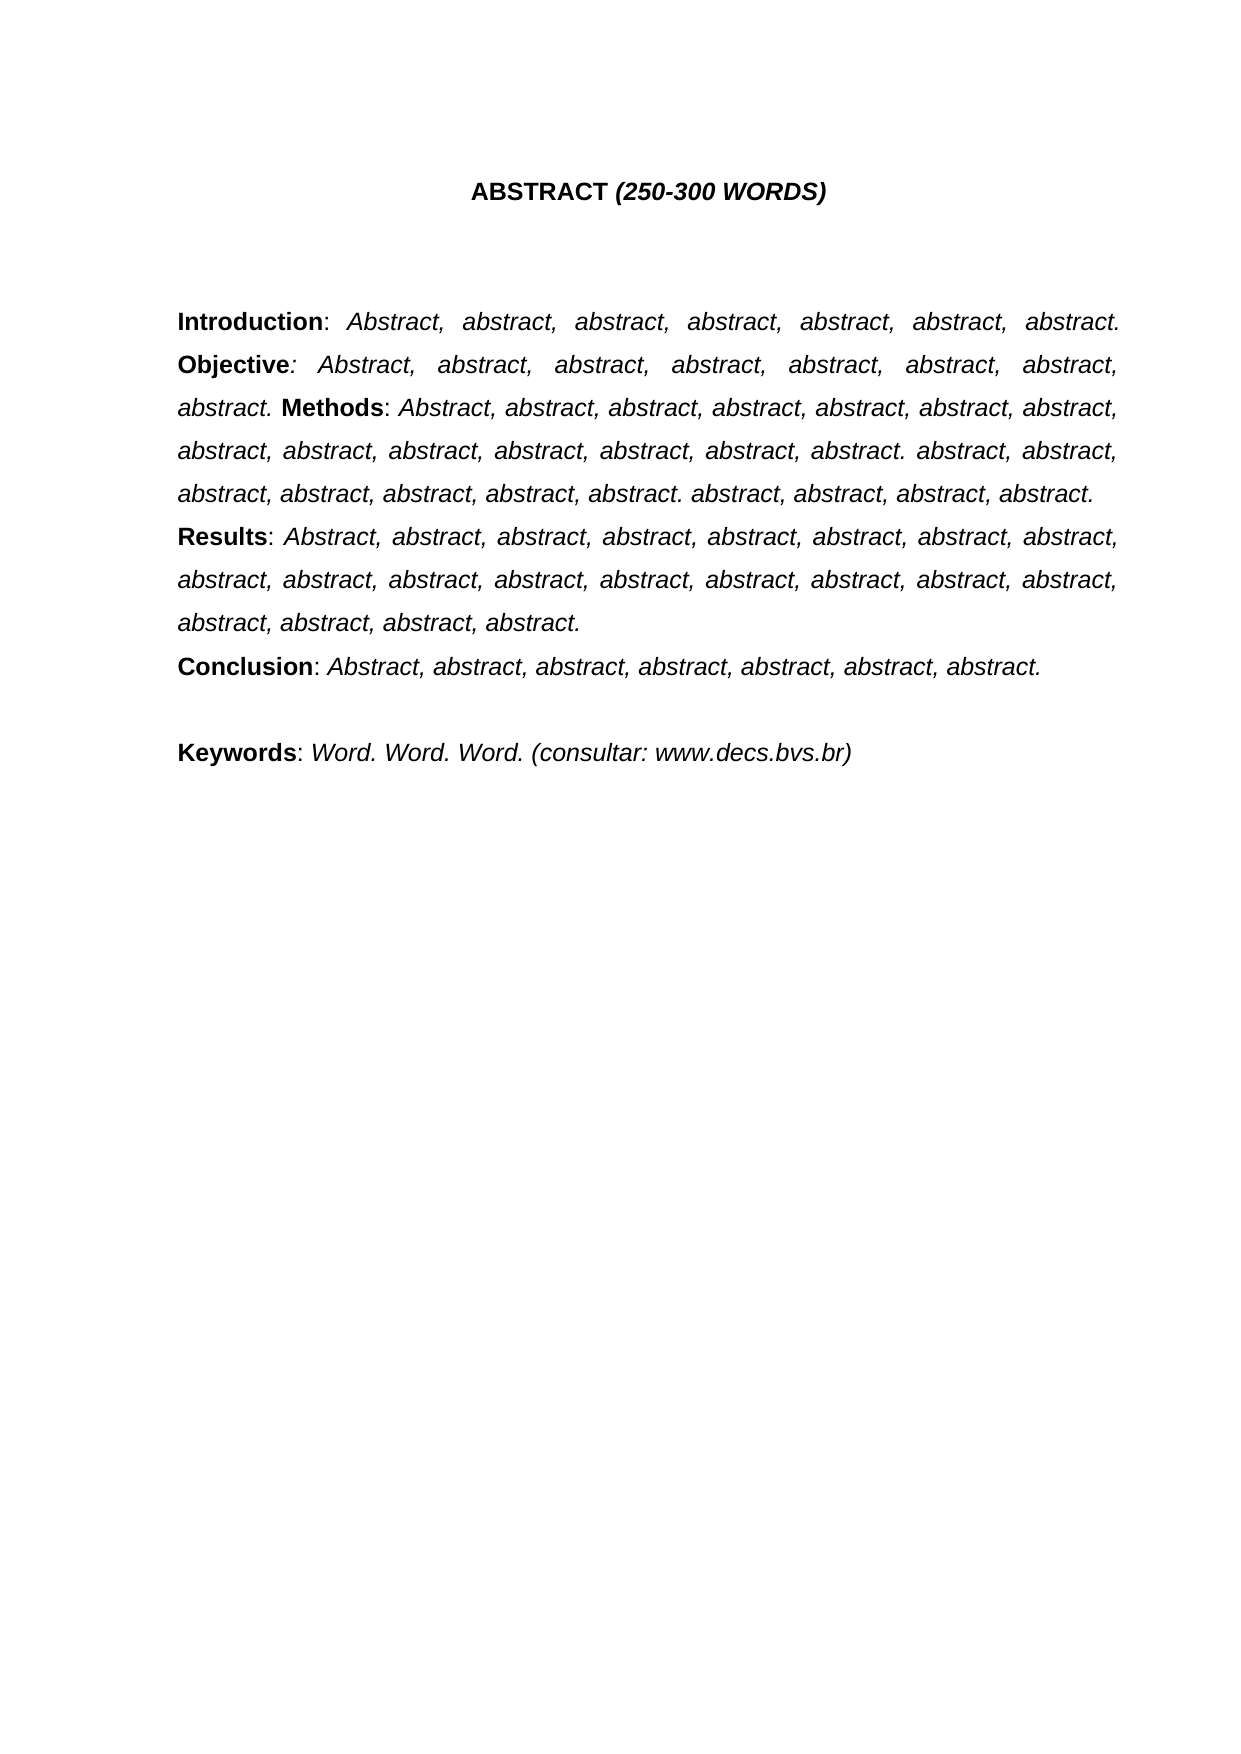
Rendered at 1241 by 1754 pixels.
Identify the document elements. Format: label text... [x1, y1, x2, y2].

text ABSTRACT (250-300 WORDS) [177, 177, 1122, 206]
text Keywords: Word. Word. Word. (consultar: www.decs.bvs.br) [177, 738, 1122, 767]
text Introduction: Abstract, abstract, abstract, abstract, abstract, abstract, abstract. Objective: Abstract, abstract, abstract, abstract, abstract, abstract, abstract, abstract. Methods: Abstract, abstract, abstract, abstract, abstract, abstract, abstract, abstract, abstract, abstract, abstract, abstract, abstract, abstract. abstract, abstract, abstract, abstract, abstract, abstract, abstract. abstract, abstract, abstract, abstract. [177, 307, 1122, 508]
text Conclusion: Abstract, abstract, abstract, abstract, abstract, abstract, abstract. [177, 652, 1122, 680]
text Results: Abstract, abstract, abstract, abstract, abstract, abstract, abstract, abstract, abstract, abstract, abstract, abstract, abstract, abstract, abstract, abstract, abstract, abstract, abstract, abstract, abstract. [177, 522, 1122, 637]
